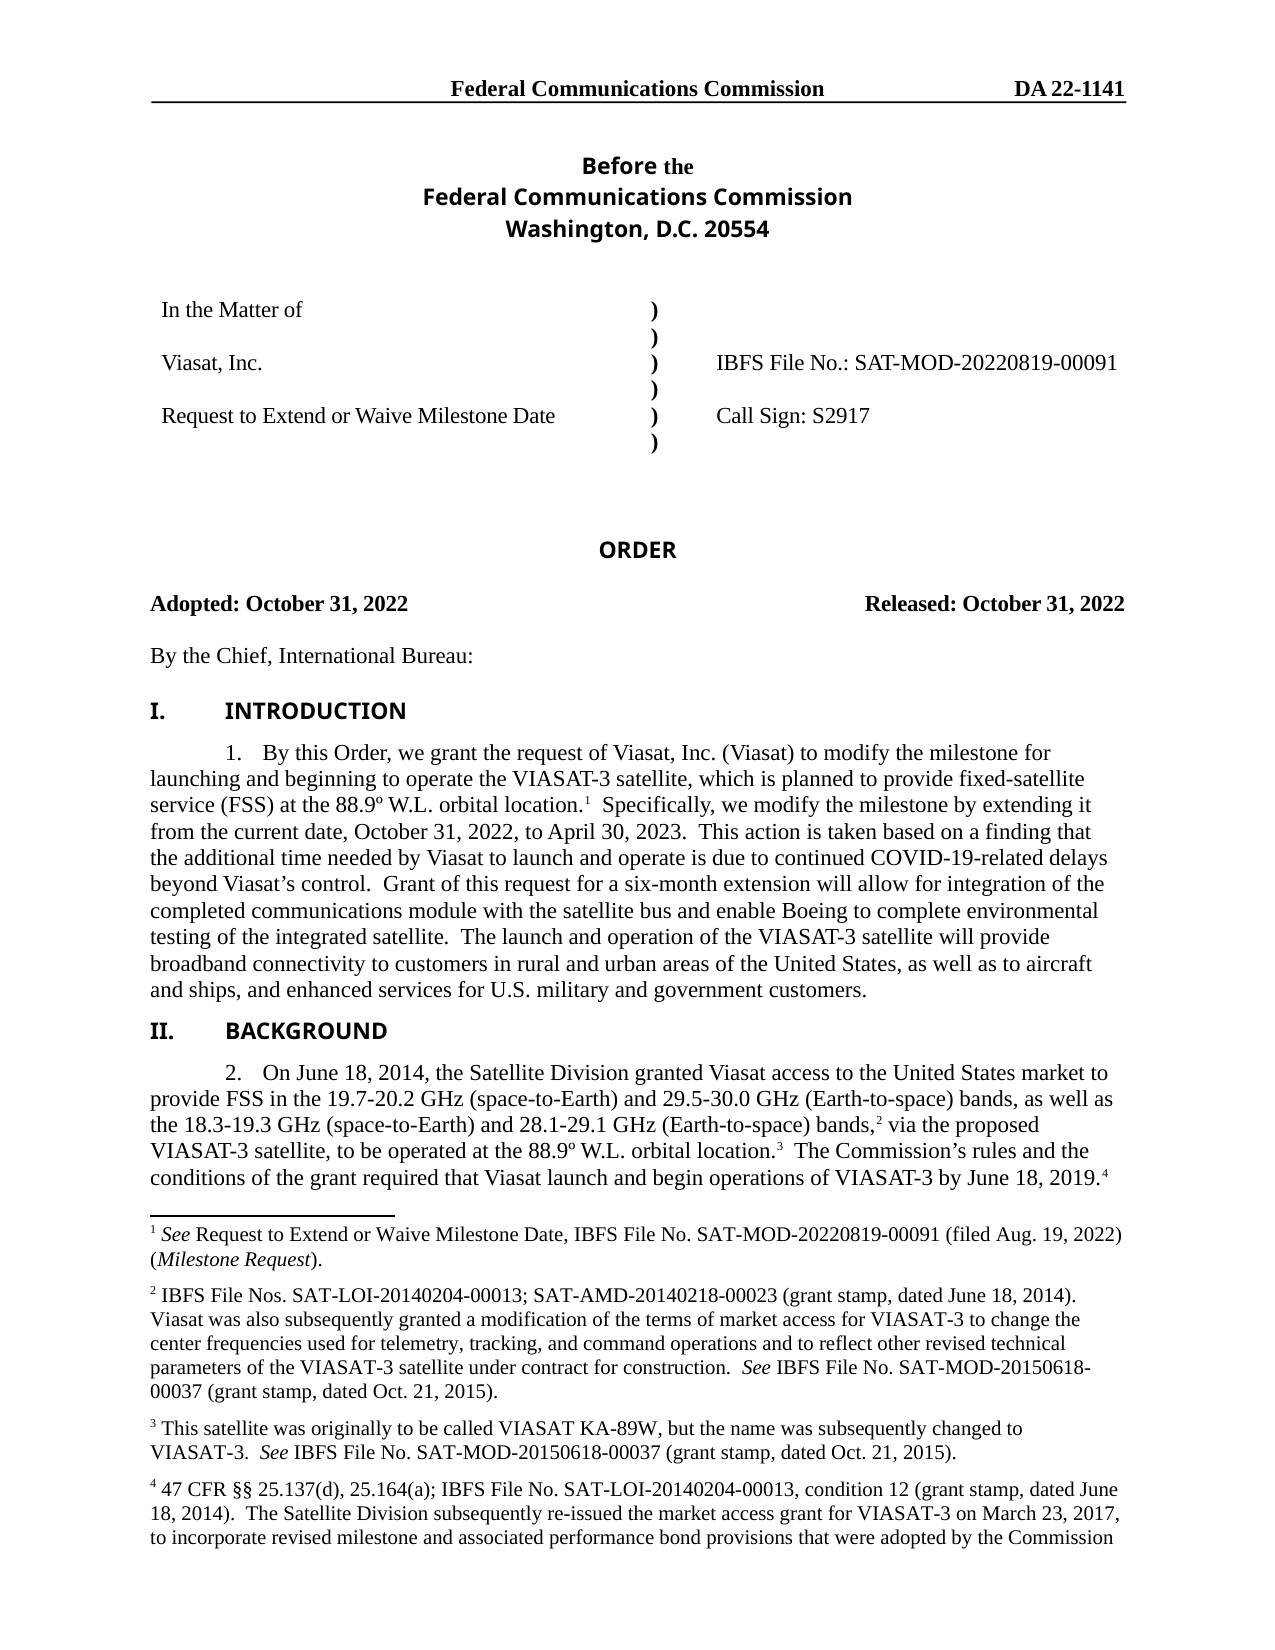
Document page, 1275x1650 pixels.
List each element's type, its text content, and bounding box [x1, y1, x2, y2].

subtitle INTRODUCTION [150, 695, 1125, 726]
table_header IBFS File No.: SAT-MOD-20220819-00091 Call Sign: S2917 [705, 296, 1147, 534]
text By the Chief, International Bureau: [150, 642, 1125, 669]
text By this Order, we grant the request of Viasat, Inc. (Viasat) to modify the milestone for launching and beginning to operate the VIASAT-3 satellite, which is planned to provide fixed-satellite service (FSS) at the 88.9º W.L. orbital location. Specifically, we modify the milestone by extending it from the current date, October 31, 2022, to April 30, 2023. This action is taken based on a finding that the additional time needed by Viasat to launch and operate is due to continued COVID-19-related delays beyond Viasat’s control. Grant of this request for a six-month extension will allow for integration of the completed communications module with the satellite bus and enable Boeing to complete environmental testing of the integrated satellite. The launch and operation of the VIASAT-3 satellite will provide broadband connectivity to customers in rural and urban areas of the United States, as well as to aircraft and ships, and enhanced services for U.S. military and government customers. [150, 739, 1125, 1002]
text Washington, D.C. 20554 [150, 212, 1125, 244]
table_header In the Matter of Viasat, Inc. Request to Extend or Waive Milestone Date [150, 296, 639, 534]
text Before the [150, 150, 1125, 181]
text Adopted: October 31, 2022 Released: October 31, 2022 [150, 591, 1125, 616]
table_header ) ) ) ) ) ) [639, 296, 705, 534]
text order [150, 534, 1125, 565]
text Federal Communications Commission [150, 181, 1125, 212]
subtitle BACKGROUND [150, 1015, 1125, 1046]
text On June 18, 2014, the Satellite Division granted Viasat access to the United States market to provide FSS in the 19.7-20.2 GHz (space-to-Earth) and 29.5-30.0 GHz (Earth-to-space) bands, as well as the 18.3-19.3 GHz (space-to-Earth) and 28.1-29.1 GHz (Earth-to-space) bands, via the proposed VIASAT-3 satellite, to be operated at the 88.9º W.L. orbital location. The Commission’s rules and the conditions of the grant required that Viasat launch and begin operations of VIASAT-3 by June 18, 2019. [150, 1058, 1125, 1190]
